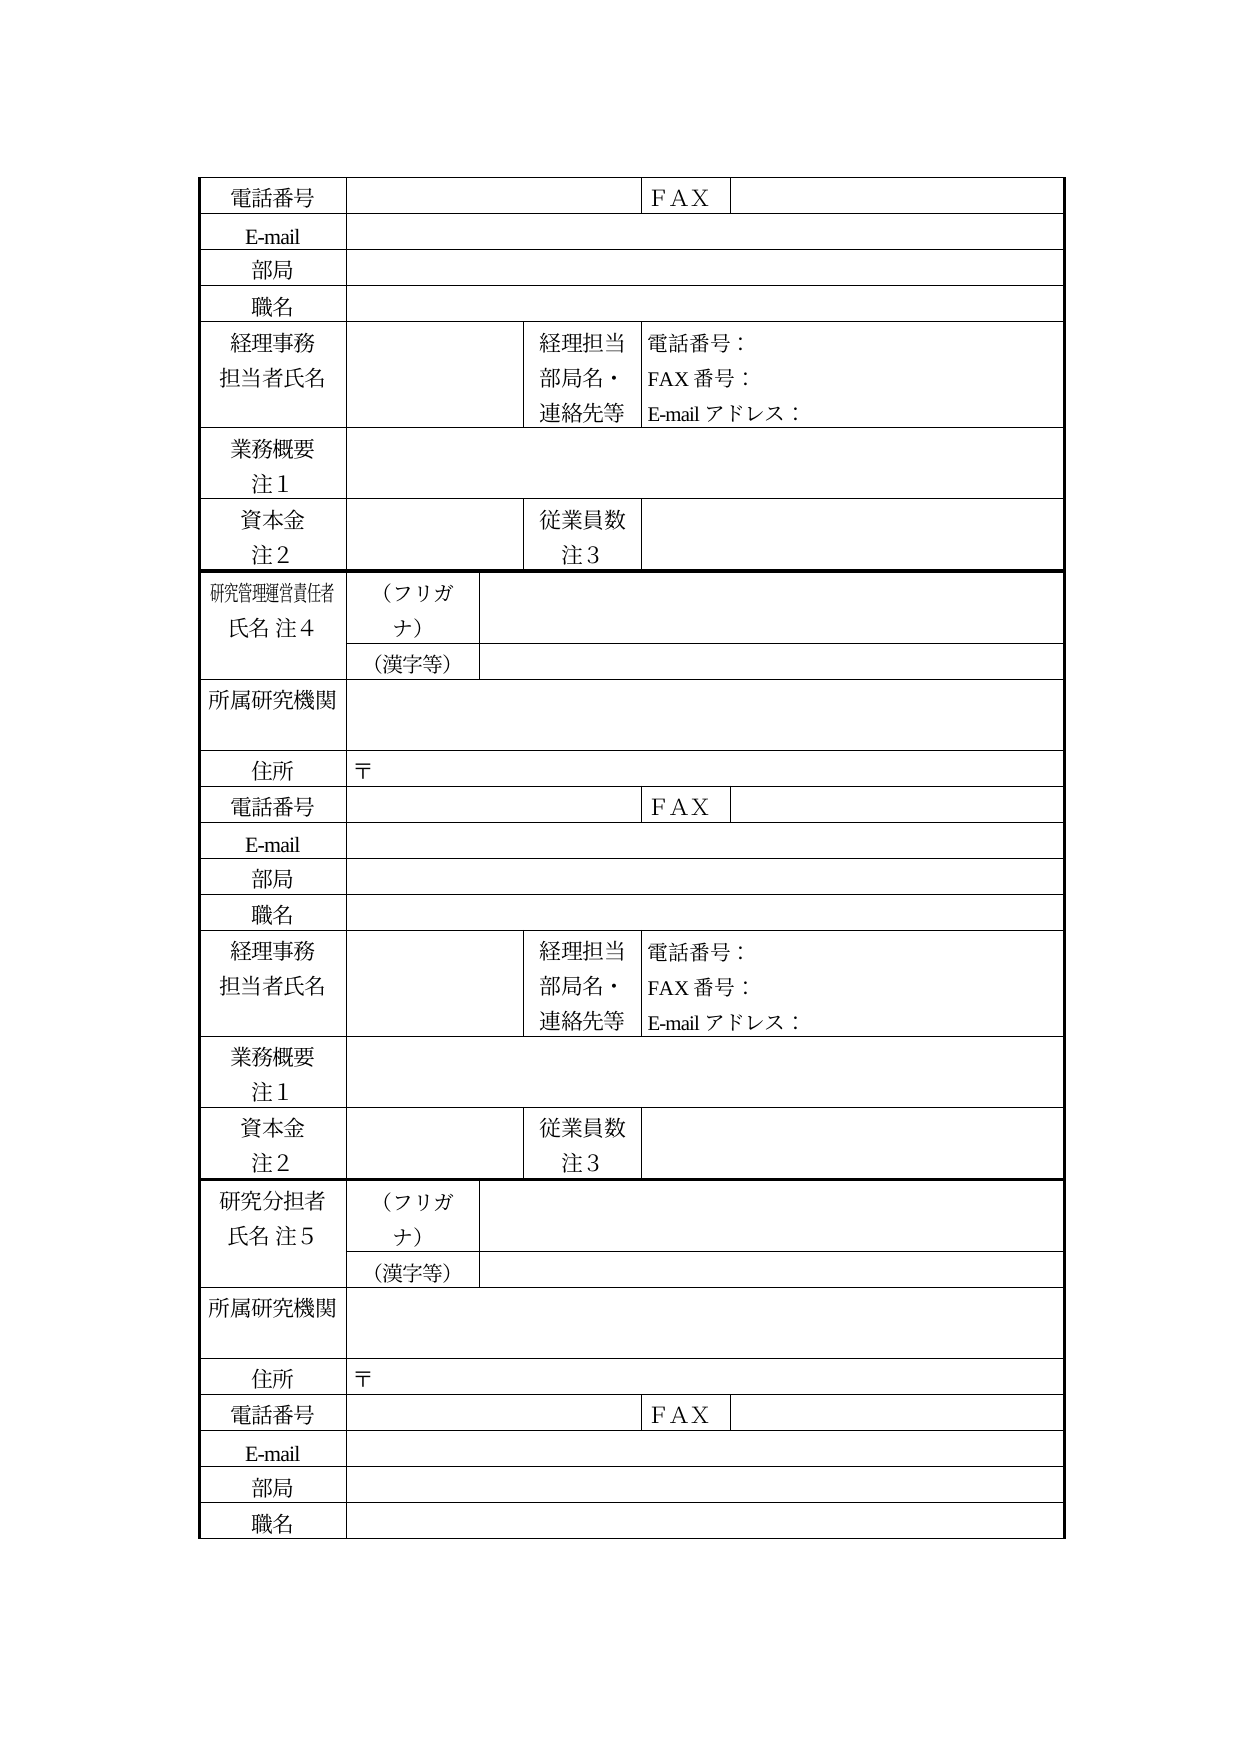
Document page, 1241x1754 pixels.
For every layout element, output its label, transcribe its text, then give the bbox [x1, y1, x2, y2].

table_cell 住所 [201, 1359, 346, 1394]
table_cell [347, 322, 523, 427]
table_cell 研究管理運営責任者 氏名 注４ [201, 573, 346, 678]
table_cell ＦＡＸ [642, 1395, 730, 1430]
table_cell E-mail [201, 214, 346, 249]
table_cell [347, 214, 1063, 249]
table_cell （フリガナ） [347, 573, 479, 642]
table_cell [347, 1503, 1063, 1538]
table_cell 経理事務 担当者氏名 [201, 322, 346, 427]
table_cell （漢字等） [347, 644, 479, 678]
table_cell （フリガナ） [347, 1181, 479, 1251]
table_cell E-mail [201, 823, 346, 858]
table_cell 部局 [201, 250, 346, 285]
table_cell （漢字等） [347, 1252, 479, 1287]
table_cell 業務概要 注１ [201, 428, 346, 498]
table_cell [347, 1037, 1063, 1107]
table_cell 部局 [201, 859, 346, 894]
table_cell ＦＡＸ [642, 787, 730, 822]
table_cell 従業員数 注３ [524, 499, 641, 569]
table_cell 〒 [347, 1359, 1063, 1394]
table_cell [480, 644, 1063, 678]
table_cell 業務概要 注１ [201, 1037, 346, 1107]
table_cell 電話番号 [201, 787, 346, 822]
table_cell [347, 787, 641, 822]
table_cell 職名 [201, 286, 346, 321]
table_cell [347, 1108, 523, 1178]
table_cell 電話番号 [201, 178, 346, 213]
table_cell 経理事務 担当者氏名 [201, 931, 346, 1036]
table_cell 職名 [201, 1503, 346, 1538]
table_cell [347, 286, 1063, 321]
table_cell [480, 573, 1063, 642]
table_cell 所属研究機関 [201, 680, 346, 749]
table_cell [347, 428, 1063, 498]
table_cell [347, 499, 523, 569]
table_cell [347, 1288, 1063, 1358]
table_cell ＦＡＸ [642, 178, 730, 213]
table_cell 経理担当部局名・ 連絡先等 [524, 931, 641, 1036]
table_cell [347, 931, 523, 1036]
table_cell [731, 178, 1063, 213]
table_cell [731, 1395, 1063, 1430]
table_cell 〒 [347, 751, 1063, 786]
table_cell 職名 [201, 895, 346, 930]
table_cell 資本金 注２ [201, 1108, 346, 1178]
table_cell [347, 1467, 1063, 1502]
table_cell [347, 680, 1063, 749]
table_cell [347, 823, 1063, 858]
table_cell [347, 1431, 1063, 1466]
table_cell [480, 1252, 1063, 1287]
table_cell [731, 787, 1063, 822]
table_cell [347, 895, 1063, 930]
table_cell E-mail [201, 1431, 346, 1466]
table_cell 電話番号： FAX番号： E-mailアドレス： [642, 322, 1063, 427]
table_cell 従業員数 注３ [524, 1108, 641, 1178]
table_cell [347, 1395, 641, 1430]
table_cell [642, 1108, 1063, 1178]
table_cell [347, 250, 1063, 285]
table_cell 電話番号 [201, 1395, 346, 1430]
table_cell [347, 859, 1063, 894]
table_cell 経理担当部局名・ 連絡先等 [524, 322, 641, 427]
table_cell 住所 [201, 751, 346, 786]
table_cell 資本金 注２ [201, 499, 346, 569]
table_cell 研究分担者 氏名 注５ [201, 1181, 346, 1287]
table_cell 電話番号： FAX番号： E-mailアドレス： [642, 931, 1063, 1036]
table_cell [347, 178, 641, 213]
table_cell [642, 499, 1063, 569]
table_cell 所属研究機関 [201, 1288, 346, 1358]
table_cell 部局 [201, 1467, 346, 1502]
table_cell [480, 1181, 1063, 1251]
